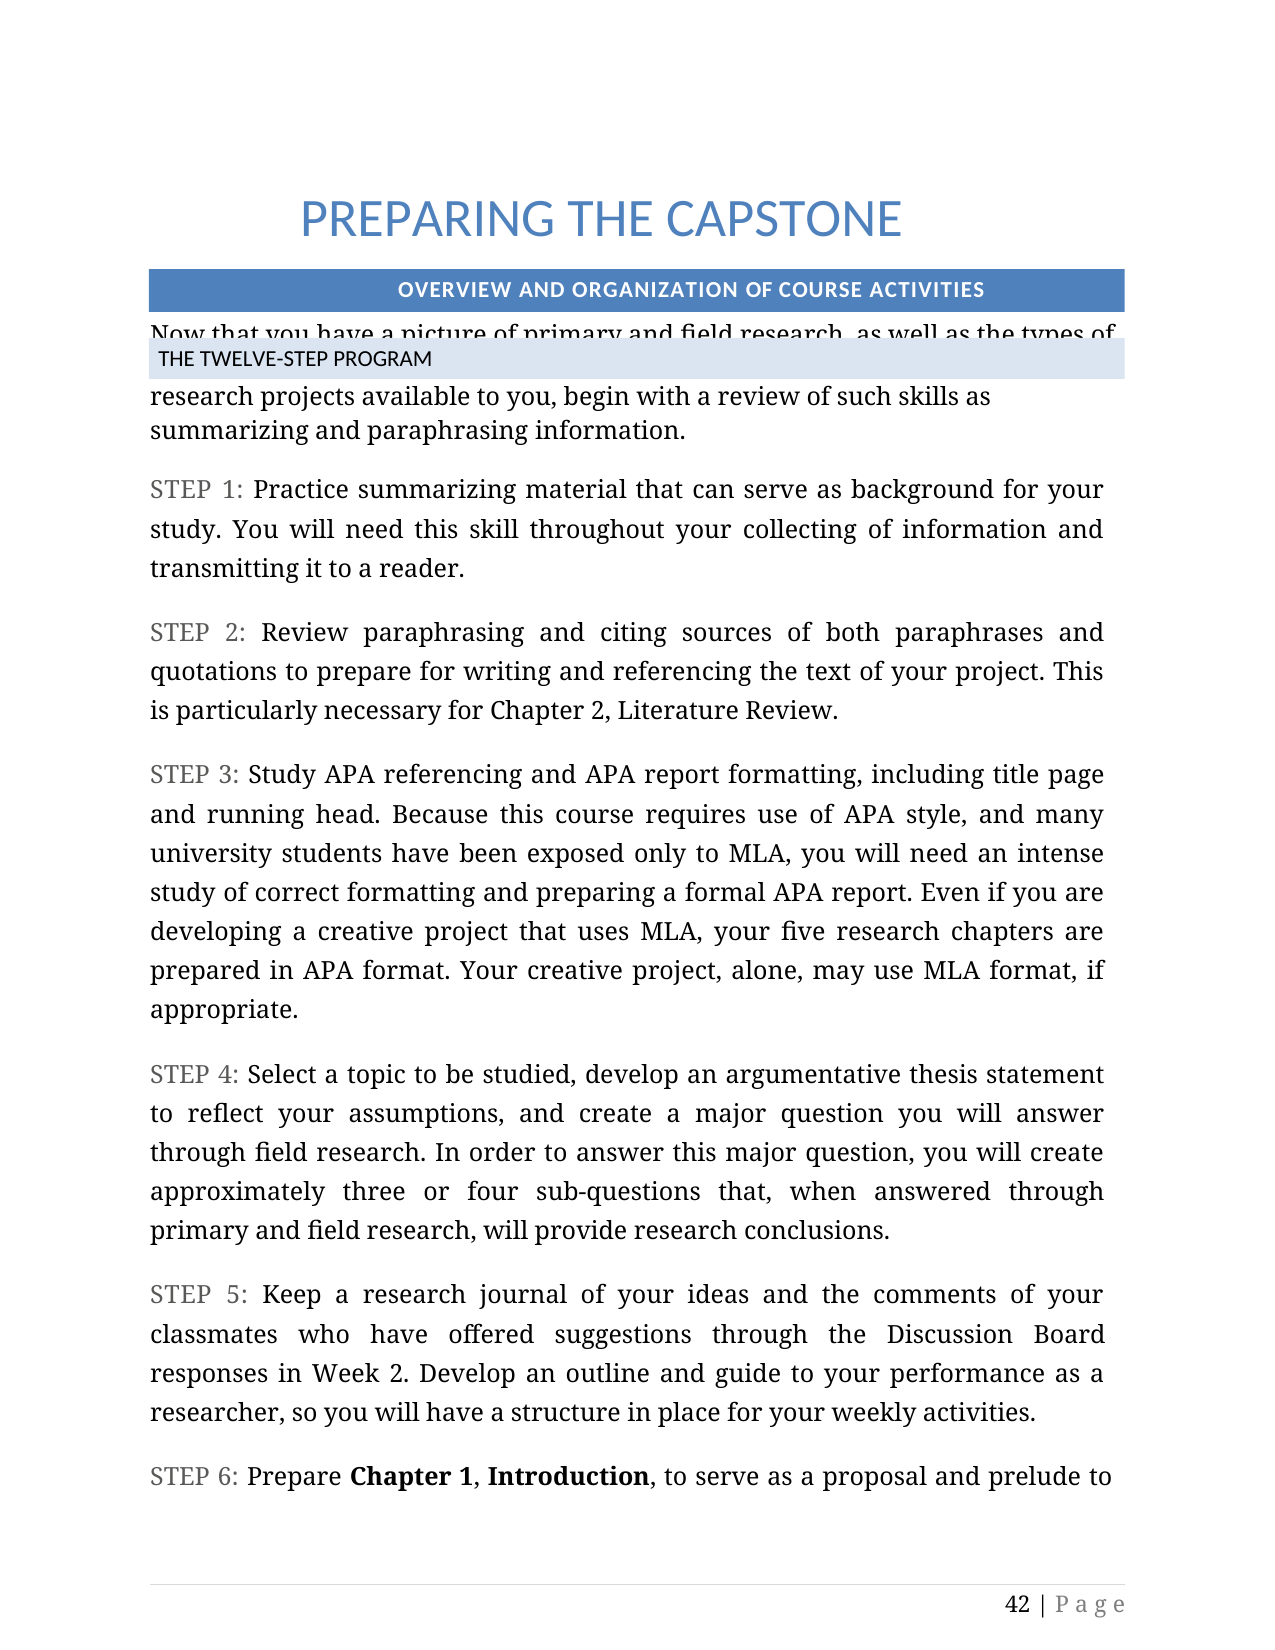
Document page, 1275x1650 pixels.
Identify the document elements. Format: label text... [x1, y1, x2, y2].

text STEP 2: Review paraphrasing and citing sources of both paraphrases and quotations to prepare for writing and referencing the text of your project. This is particularly necessary for Chapter 2, Literature Review. [150, 614, 1105, 727]
text STEP 4: Select a topic to be studied, develop an argumentative thesis statement to reflect your assumptions, and create a major question you will answer through field research. In order to answer this major question, you will create approximately three or four sub-questions that, when answered through primary and field research, will provide research conclusions. [150, 1056, 1105, 1247]
text STEP 1: Practice summarizing material that can serve as background for your study. You will need this skill throughout your collecting of information and transmitting it to a reader. [150, 472, 1105, 584]
text Now that you have a picture of primary and field research, as well as the types of research projects available to you, begin with a review of such skills as summarizing and paraphrasing information. [150, 379, 1125, 447]
text STEP 3: Study APA referencing and APA report formatting, including title page and running head. Because this course requires use of APA style, and many university students have been exposed only to MLA, you will need an intense study of correct formatting and preparing a formal APA report. Even if you are developing a creative project that uses MLA, your five research chapters are prepared in APA format. Your creative project, alone, may use MLA format, if appropriate. [150, 757, 1105, 1026]
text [150, 1459, 1114, 1493]
subtitle PREPARING THE CAPSTONE [300, 184, 1125, 250]
text STEP 5: Keep a research journal of your ideas and the comments of your classmates who have offered suggestions through the Discussion Board responses in Week 2. Develop an outline and guide to your performance as a researcher, so you will have a structure in place for your weekly activities. [150, 1277, 1105, 1429]
text Now that you have a picture of primary and field research, as well as the types of research projects available to you, begin with a review of such skills as summarizing and paraphrasing information. [150, 317, 1125, 337]
